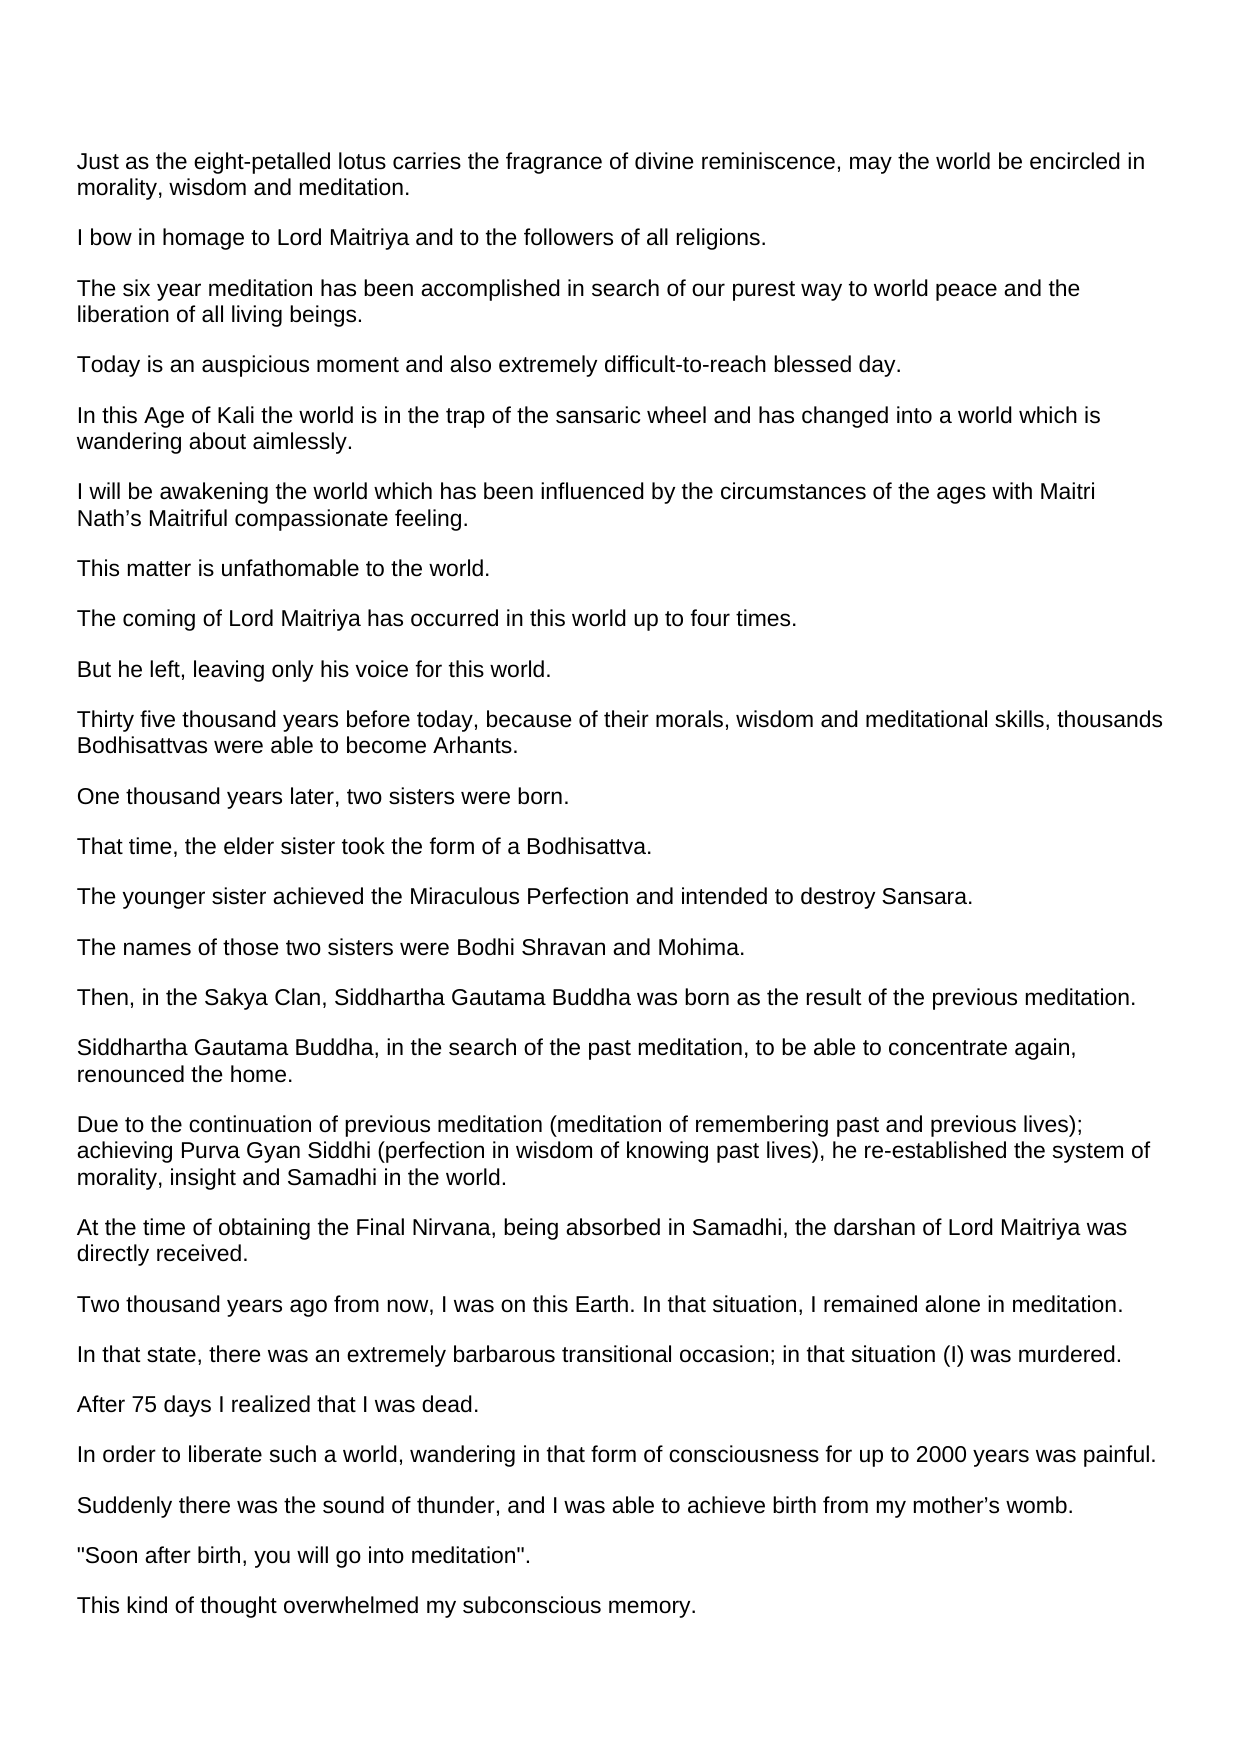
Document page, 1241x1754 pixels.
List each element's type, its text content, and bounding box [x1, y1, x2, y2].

text The younger sister achieved the Miraculous Perfection and intended to destroy Sansara. [77, 883, 1164, 909]
text "Soon after birth, you will go into meditation". [77, 1542, 1164, 1568]
text Then, in the Sakya Clan, Siddhartha Gautama Buddha was born as the result of the previous meditation. [77, 984, 1164, 1010]
text The six year meditation has been accomplished in search of our purest way to world peace and the liberation of all living beings. [77, 275, 1164, 327]
text At the time of obtaining the Final Nirvana, being absorbed in Samadhi, the darshan of Lord Maitriya was directly received. [77, 1214, 1164, 1267]
text The coming of Lord Maitriya has occurred in this world up to four times. [77, 605, 1164, 632]
text Today is an auspicious moment and also extremely difficult-to-reach blessed day. [77, 351, 1164, 378]
text Suddenly there was the sound of thunder, and I was able to achieve birth from my mother’s womb. [77, 1492, 1164, 1518]
text That time, the elder sister took the form of a Bodhisattva. [77, 833, 1164, 859]
text Siddhartha Gautama Buddha, in the search of the past meditation, to be able to concentrate again, renounced the home. [77, 1034, 1164, 1087]
text The names of those two sisters were Bodhi Shravan and Mohima. [77, 933, 1164, 960]
text Two thousand years ago from now, I was on this Earth. In that situation, I remained alone in meditation. [77, 1291, 1164, 1317]
text In that state, there was an extremely barbarous transitional occasion; in that situation (I) was murdered. [77, 1341, 1164, 1367]
text After 75 days I realized that I was dead. [77, 1391, 1164, 1417]
text Due to the continuation of previous meditation (meditation of remembering past and previous lives); achieving Purva Gyan Siddhi (perfection in wisdom of knowing past lives), he re-established the system of morality, insight and Samadhi in the world. [77, 1111, 1164, 1190]
text This kind of thought overwhelmed my subconscious memory. [77, 1592, 1164, 1619]
text Thirty five thousand years before today, because of their morals, wisdom and meditational skills, thousands Bodhisattvas were able to become Arhants. [77, 706, 1164, 759]
text One thousand years later, two sisters were born. [77, 783, 1164, 809]
text I bow in homage to Lord Maitriya and to the followers of all religions. [77, 224, 1164, 251]
text I will be awakening the world which has been influenced by the circumstances of the ages with Maitri Nath’s Maitriful compassionate feeling. [77, 478, 1164, 531]
text In this Age of Kali the world is in the trap of the sansaric wheel and has changed into a world which is wandering about aimlessly. [77, 402, 1164, 454]
text But he left, leaving only his voice for this world. [77, 656, 1164, 682]
text Just as the eight-petalled lotus carries the fragrance of divine reminiscence, may the world be encircled in morality, wisdom and meditation. [77, 148, 1164, 200]
text In order to liberate such a world, wandering in that form of consciousness for up to 2000 years was painful. [77, 1441, 1164, 1468]
text This matter is unfathomable to the world. [77, 555, 1164, 581]
